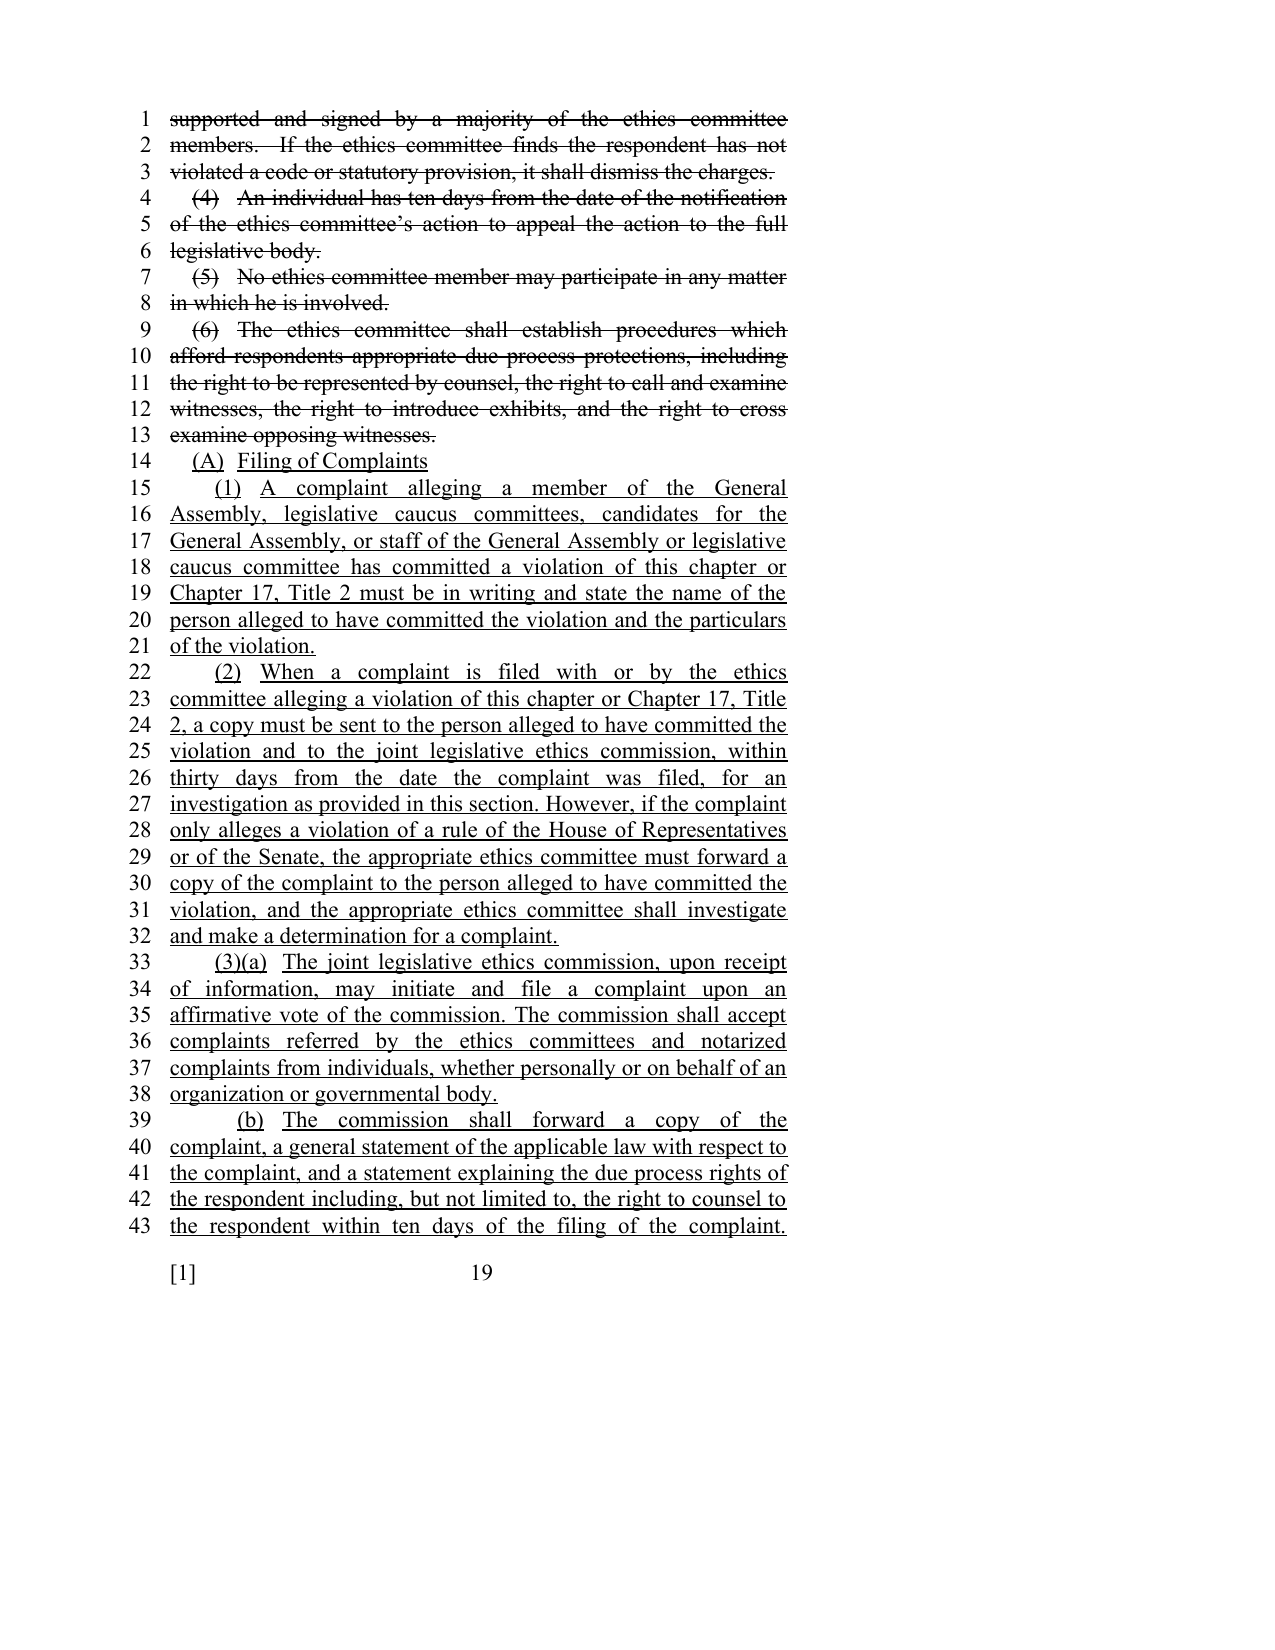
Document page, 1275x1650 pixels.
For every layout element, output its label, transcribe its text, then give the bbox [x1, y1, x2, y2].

text (4) An individual has ten days from the date of the notification of the ethics committee’s action to appeal the action to the full legislative body. [169, 226, 787, 263]
text (5) No ethics committee member may participate in any matter in which he is involved. [169, 263, 787, 316]
text (6) The ethics committee shall establish procedures which afford respondents appropriate due process protections, including the right to be represented by counsel, the right to call and examine witnesses, the right to introduce exhibits, and the right to cross examine opposing witnesses. [169, 410, 787, 448]
text (A) Filing of Complaints [169, 448, 787, 474]
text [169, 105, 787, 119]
text (3)(a) The joint legislative ethics commission, upon receipt of information, may initiate and file a complaint upon an affirmative vote of the commission. The commission shall accept complaints referred by the ethics committees and notarized complaints from individuals, whether personally or on behalf of an organization or governmental body. [169, 948, 787, 998]
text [169, 120, 787, 146]
text (4) An individual has ten days from the date of the notification of the ethics committee’s action to appeal the action to the full legislative body. [169, 184, 787, 225]
text (1) A complaint alleging a member of the General Assembly, legislative caucus committees, candidates for the General Assembly, or staff of the General Assembly or legislative caucus committee has committed a violation of this chapter or Chapter 17, Title 2 must be in writing and state the name of the person alleged to have committed the violation and the particulars of the violation. [169, 474, 787, 523]
text (6) The ethics committee shall establish procedures which afford respondents appropriate due process protections, including the right to be represented by counsel, the right to call and examine witnesses, the right to introduce exhibits, and the right to cross examine opposing witnesses. [169, 316, 787, 356]
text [169, 1209, 787, 1235]
